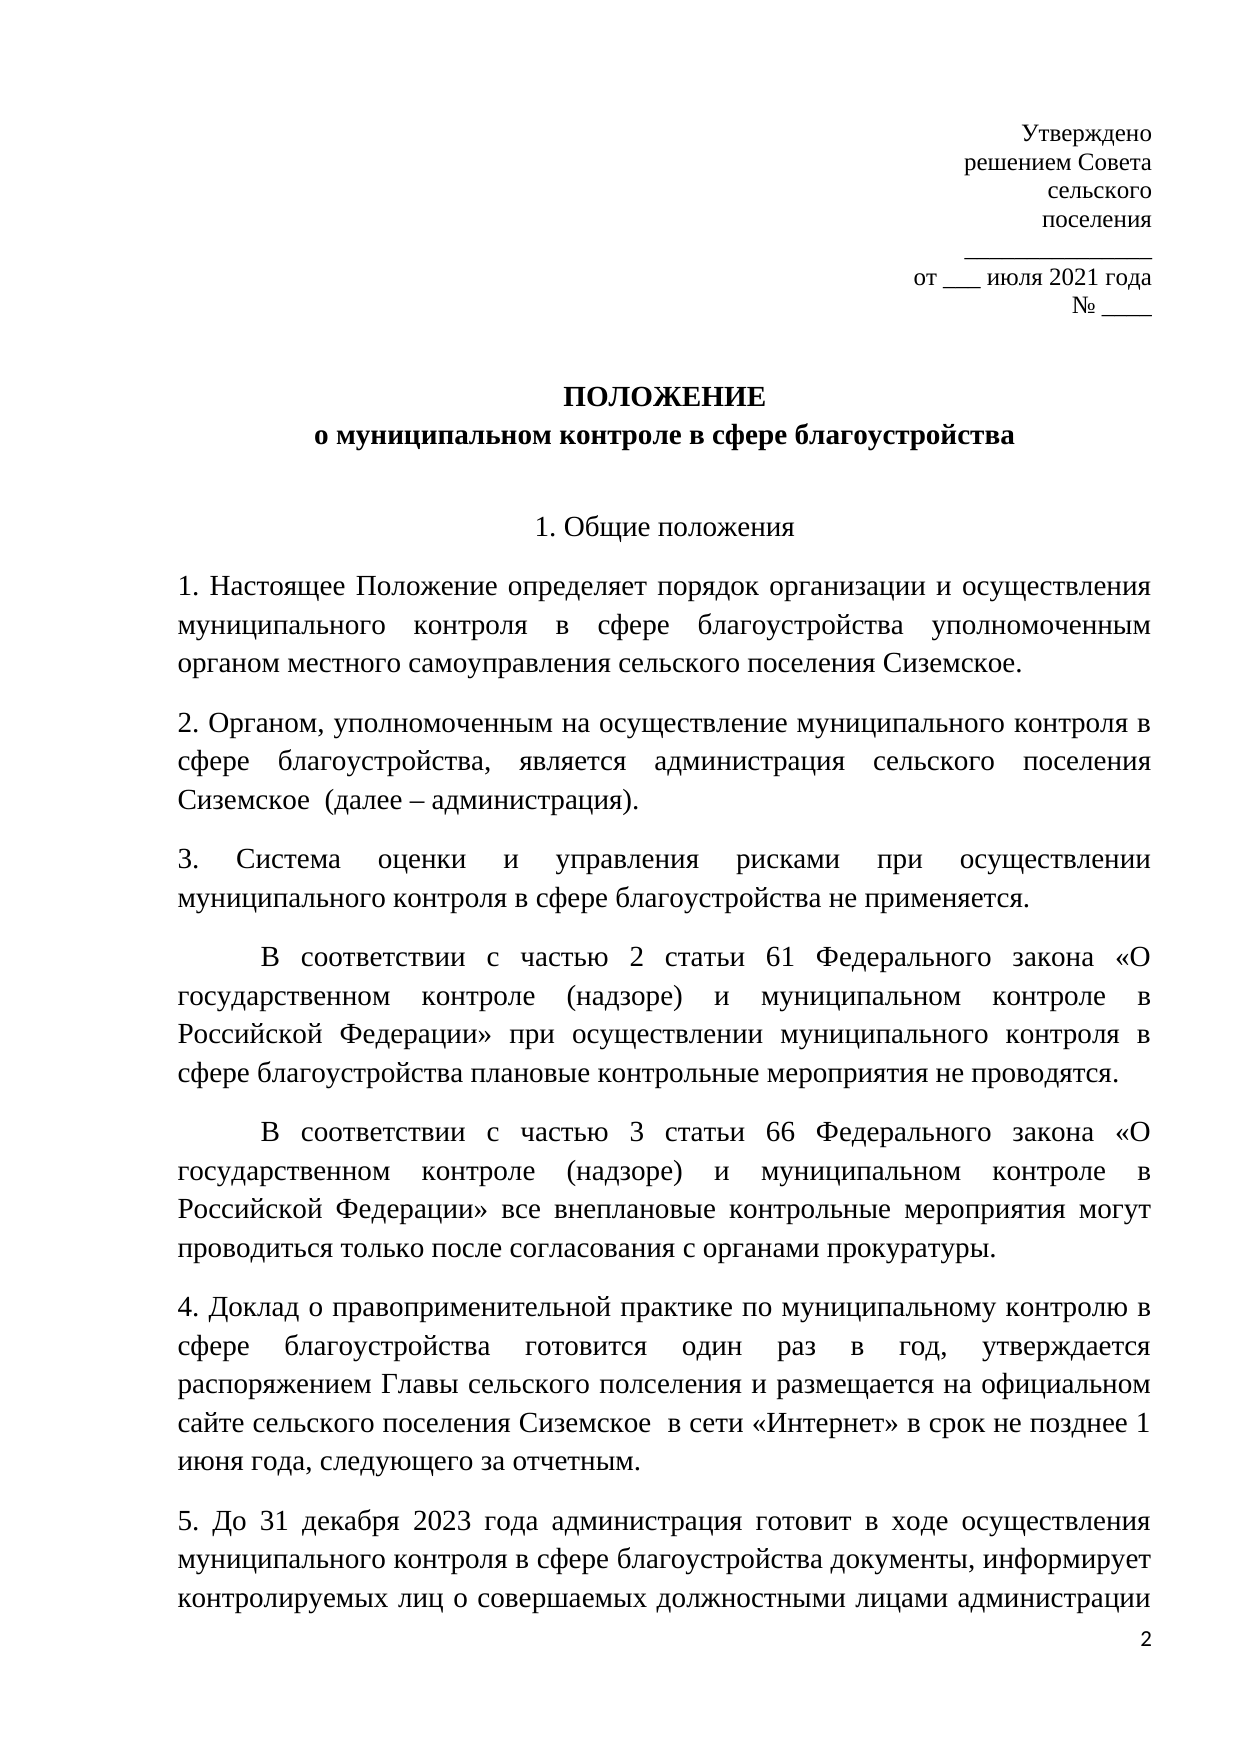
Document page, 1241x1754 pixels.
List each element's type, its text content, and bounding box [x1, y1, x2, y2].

text В соответствии с частью 2 статьи 61 Федерального закона «О государственном контроле (надзоре) и муниципальном контроле в Российской Федерации» при осуществлении муниципального контроля в сфере благоустройства плановые контрольные мероприятия не проводятся. [177, 939, 1152, 1088]
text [177, 1503, 1152, 1613]
text 2. Органом, уполномоченным на осуществление муниципального контроля в сфере благоустройства, является администрация сельского поселения Сиземское (далее – администрация). [177, 705, 1152, 815]
text 1. Настоящее Положение определяет порядок организации и осуществления муниципального контроля в сфере благоустройства уполномоченным органом местного самоуправления сельского поселения Сиземское. [177, 568, 1152, 679]
text от ___ июля 2021 года № ____ [177, 262, 1152, 319]
text 1. Общие положения [177, 509, 1152, 542]
text решением Совета сельского [177, 147, 1152, 204]
text 4. Доклад о правоприменительной практике по муниципальному контролю в сфере благоустройства готовится один раз в год, утверждается распоряжением Главы сельского полселения и размещается на официальном сайте сельского поселения Сиземское в сети «Интернет» в срок не позднее 1 июня года, следующего за отчетным. [177, 1289, 1152, 1477]
text Утверждено [177, 118, 1152, 147]
text В соответствии с частью 3 статьи 66 Федерального закона «О государственном контроле (надзоре) и муниципальном контроле в Российской Федерации» все внеплановые контрольные мероприятия могут проводиться только после согласования с органами прокуратуры. [177, 1114, 1152, 1263]
text ПОЛОЖЕНИЕ [177, 379, 1152, 412]
text поселения _______________ [177, 204, 1152, 262]
text 3. Система оценки и управления рисками при осуществлении муниципального контроля в сфере благоустройства не применяется. [177, 841, 1152, 913]
text о муниципальном контроле в сфере благоустройства [177, 417, 1152, 451]
